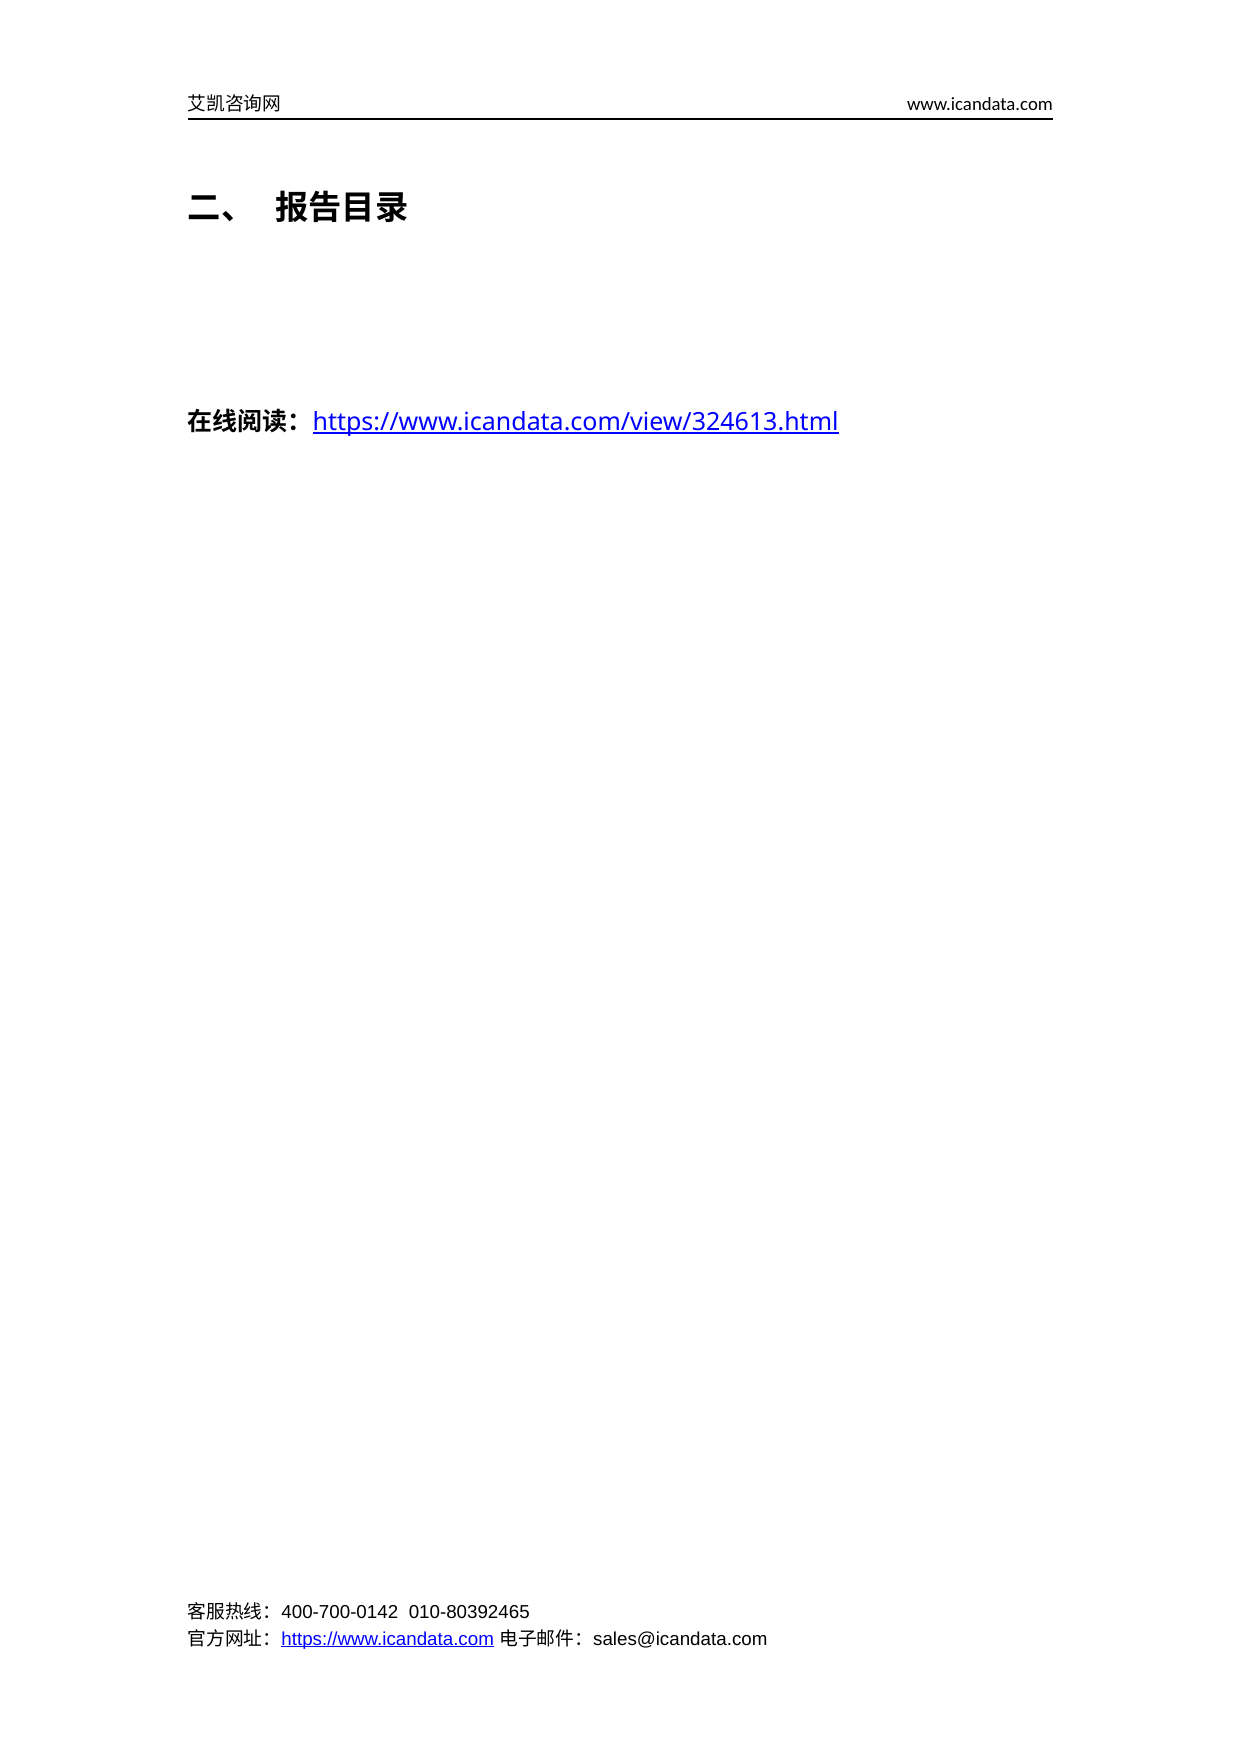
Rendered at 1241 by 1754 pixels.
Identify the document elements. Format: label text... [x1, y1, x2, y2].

subtitle 报告目录 [187, 172, 1053, 237]
text 在线阅读：https://www.icandata.com/view/324613.html [187, 387, 1053, 452]
